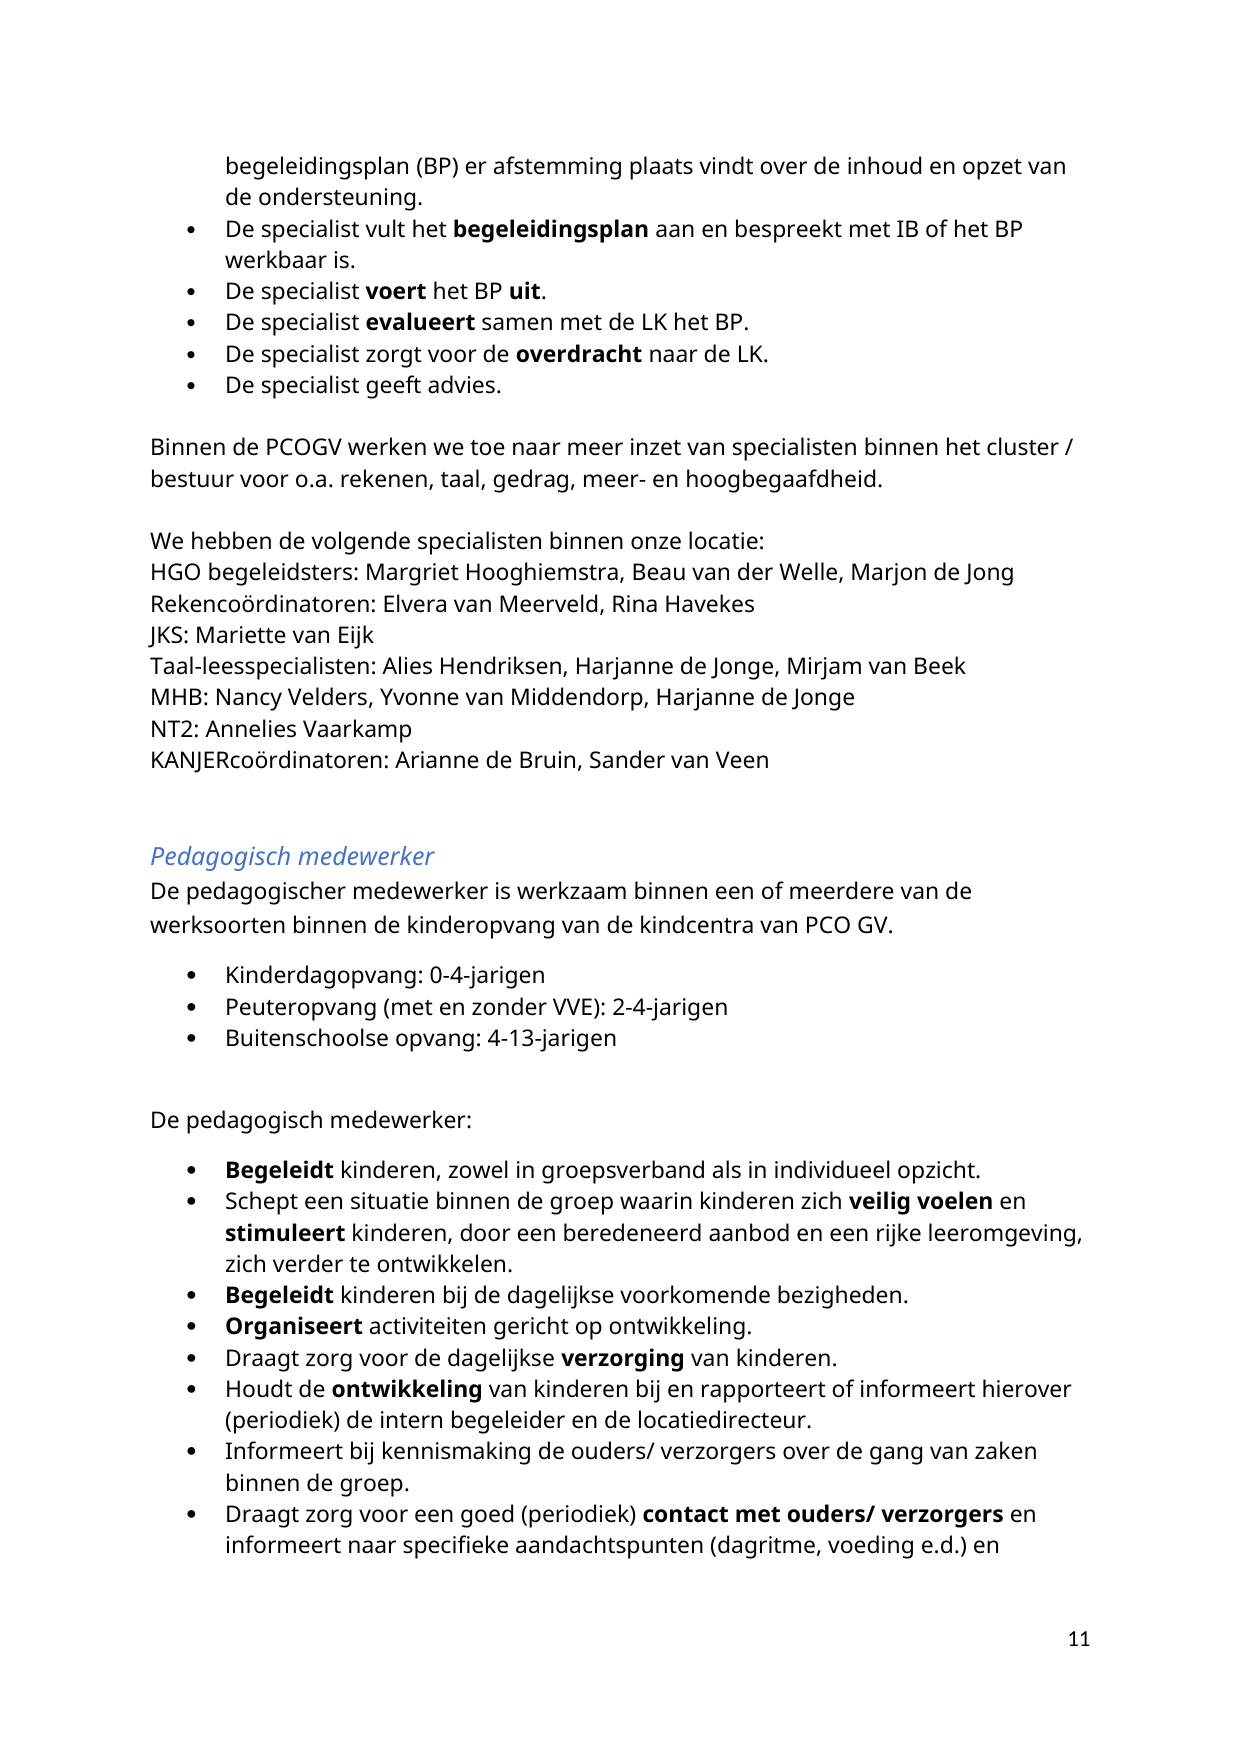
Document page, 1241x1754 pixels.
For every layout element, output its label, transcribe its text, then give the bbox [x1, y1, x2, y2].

text De pedagogisch medewerker: [150, 1103, 1090, 1135]
list Buitenschoolse opvang: 4-13-jarigen [187, 1022, 1090, 1053]
list De specialist voert het BP uit. ​ [187, 275, 1090, 306]
text We hebben de volgende specialisten binnen onze locatie: [150, 525, 1090, 556]
subtitle Pedagogisch medewerker [150, 838, 1090, 872]
text Binnen de PCOGV werken we toe naar meer inzet van specialisten binnen het cluster / bestuur voor o.a. rekenen, taal, gedrag, meer- en hoogbegaafdheid. [150, 431, 1090, 494]
text De pedagogischer medewerker is werkzaam binnen een of meerdere van de werksoorten binnen de kinderopvang van de kindcentra van PCO GV. [150, 875, 1090, 940]
text JKS: Mariette van Eijk Taal-leesspecialisten: Alies Hendriksen, Harjanne de Jonge, Mirjam van Beek MHB: Nancy Velders, Yvonne van Middendorp, Harjanne de Jonge NT2: Annelies Vaarkamp KANJERcoördinatoren: Arianne de Bruin, Sander van Veen [150, 619, 1090, 803]
list Organiseert activiteiten gericht op ontwikkeling. [187, 1310, 1090, 1341]
list Informeert bij kennismaking de ouders/ verzorgers over de gang van zaken binnen de groep. [187, 1435, 1090, 1498]
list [187, 1498, 1090, 1560]
list Schept een situatie binnen de groep waarin kinderen zich veilig voelen en stimuleert kinderen, door een beredeneerd aanbod en een rijke leeromgeving, zich verder te ontwikkelen. [187, 1185, 1090, 1279]
list Kinderdagopvang: 0-4-jarigen [187, 959, 1090, 991]
list De specialist zorgt voor de overdracht naar de LK. [187, 337, 1090, 369]
list Begeleidt kinderen, zowel in groepsverband als in individueel opzicht. [187, 1154, 1090, 1185]
list Houdt de ontwikkeling van kinderen bij en rapporteert of informeert hierover (periodiek) de intern begeleider en de locatiedirecteur. [187, 1373, 1090, 1435]
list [187, 150, 1090, 212]
list De specialist evalueert samen met de LK het BP. ​ [187, 306, 1090, 337]
list Peuteropvang (met en zonder VVE): 2-4-jarigen [187, 991, 1090, 1022]
list Begeleidt kinderen bij de dagelijkse voorkomende bezigheden. [187, 1279, 1090, 1310]
list De specialist geeft advies. [187, 369, 1090, 400]
text HGO begeleidsters: Margriet Hooghiemstra, Beau van der Welle, Marjon de Jong Rekencoördinatoren: Elvera van Meerveld, Rina Havekes [150, 556, 1090, 619]
list De specialist vult het begeleidingsplan aan en bespreekt met IB of het BP werkbaar is. ​ [187, 212, 1090, 275]
list Draagt zorg voor de dagelijkse verzorging van kinderen. [187, 1341, 1090, 1373]
